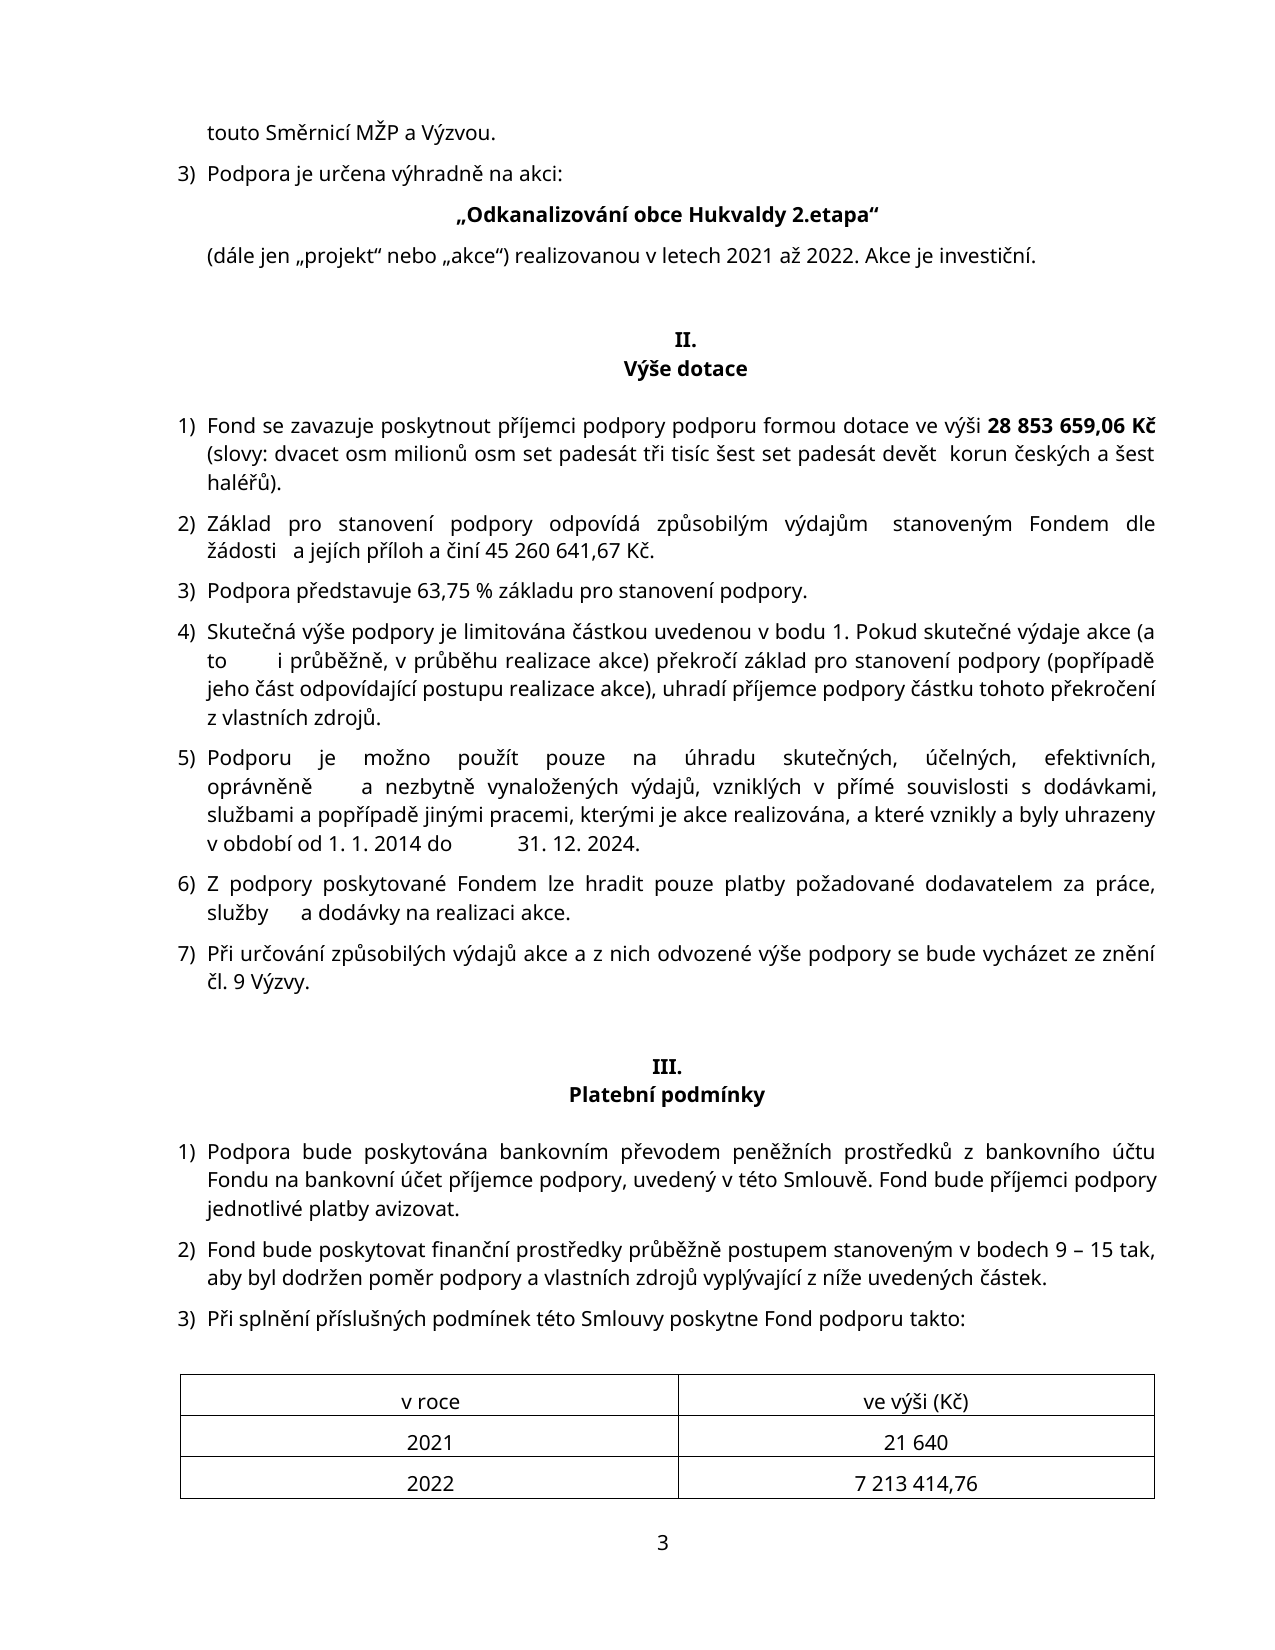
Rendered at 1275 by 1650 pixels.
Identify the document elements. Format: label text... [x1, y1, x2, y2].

table_header ve výši (Kč) [679, 1375, 1154, 1415]
text touto Směrnicí MŽP a Výzvou. [207, 118, 1169, 146]
list Při splnění příslušných podmínek této Smlouvy poskytne Fond podporu takto: [177, 1304, 1169, 1333]
table_cell 21 640 244,29 [679, 1416, 1154, 1456]
list Fond se zavazuje poskytnout příjemci podpory podporu formou dotace ve výši 28 853 659,06 Kč (slovy: dvacet osm milionů osm set padesát tři tisíc šest set padesát devět korun českých a šest haléřů). [177, 411, 1157, 496]
subtitle „Odkanalizování obce Hukvaldy 2.etapa“ [234, 200, 1100, 228]
text (dále jen „projekt“ nebo „akce“) realizovanou v letech 2021 až 2022. Akce je investiční. [207, 241, 1169, 269]
list Skutečná výše podpory je limitována částkou uvedenou v bodu 1. Pokud skutečné výdaje akce (a to i průběžně, v průběhu realizace akce) překročí základ pro stanovení podpory (popřípadě jeho část odpovídající postupu realizace akce), uhradí příjemce podpory částku tohoto překročení z vlastních zdrojů. [177, 617, 1157, 731]
text Výše dotace [494, 354, 877, 382]
subtitle II. [494, 325, 877, 354]
list Při určování způsobilých výdajů akce a z nich odvozené výše podpory se bude vycházet ze znění čl. 9 Výzvy. [177, 939, 1156, 996]
list Podpora je určena výhradně na akci: [177, 159, 1169, 187]
list Základ pro stanovení podpory odpovídá způsobilým výdajům stanoveným Fondem dle žádosti a jejích příloh a činí 45 260 641,67 Kč. [177, 509, 1157, 564]
list Podporu je možno použít pouze na úhradu skutečných, účelných, efektivních, oprávněně a nezbytně vynaložených výdajů, vzniklých v přímé souvislosti s dodávkami, službami a popřípadě jinými pracemi, kterými je akce realizována, a které vznikly a byly uhrazeny v období od 1. 1. 2014 do 31. 12. 2024. [177, 743, 1157, 857]
table_cell 2021 [181, 1416, 678, 1456]
table_header v roce [181, 1375, 678, 1415]
list Podpora bude poskytována bankovním převodem peněžních prostředků z bankovního účtu Fondu na bankovní účet příjemce podpory, uvedený v této Smlouvě. Fond bude příjemci podpory jednotlivé platby avizovat. [177, 1137, 1157, 1222]
table_cell 2022 [181, 1457, 678, 1497]
table_cell 7 213 414,76 [679, 1457, 1154, 1497]
list Fond bude poskytovat finanční prostředky průběžně postupem stanoveným v bodech 9 – 15 tak, aby byl dodržen poměr podpory a vlastních zdrojů vyplývající z níže uvedených částek. [177, 1235, 1157, 1292]
list Z podpory poskytované Fondem lze hradit pouze platby požadované dodavatelem za práce, služby a dodávky na realizaci akce. [177, 869, 1157, 926]
list Podpora představuje 63,75 % základu pro stanovení podpory. [177, 576, 1169, 605]
subtitle III. [493, 1052, 841, 1080]
text Platební podmínky [493, 1080, 841, 1109]
